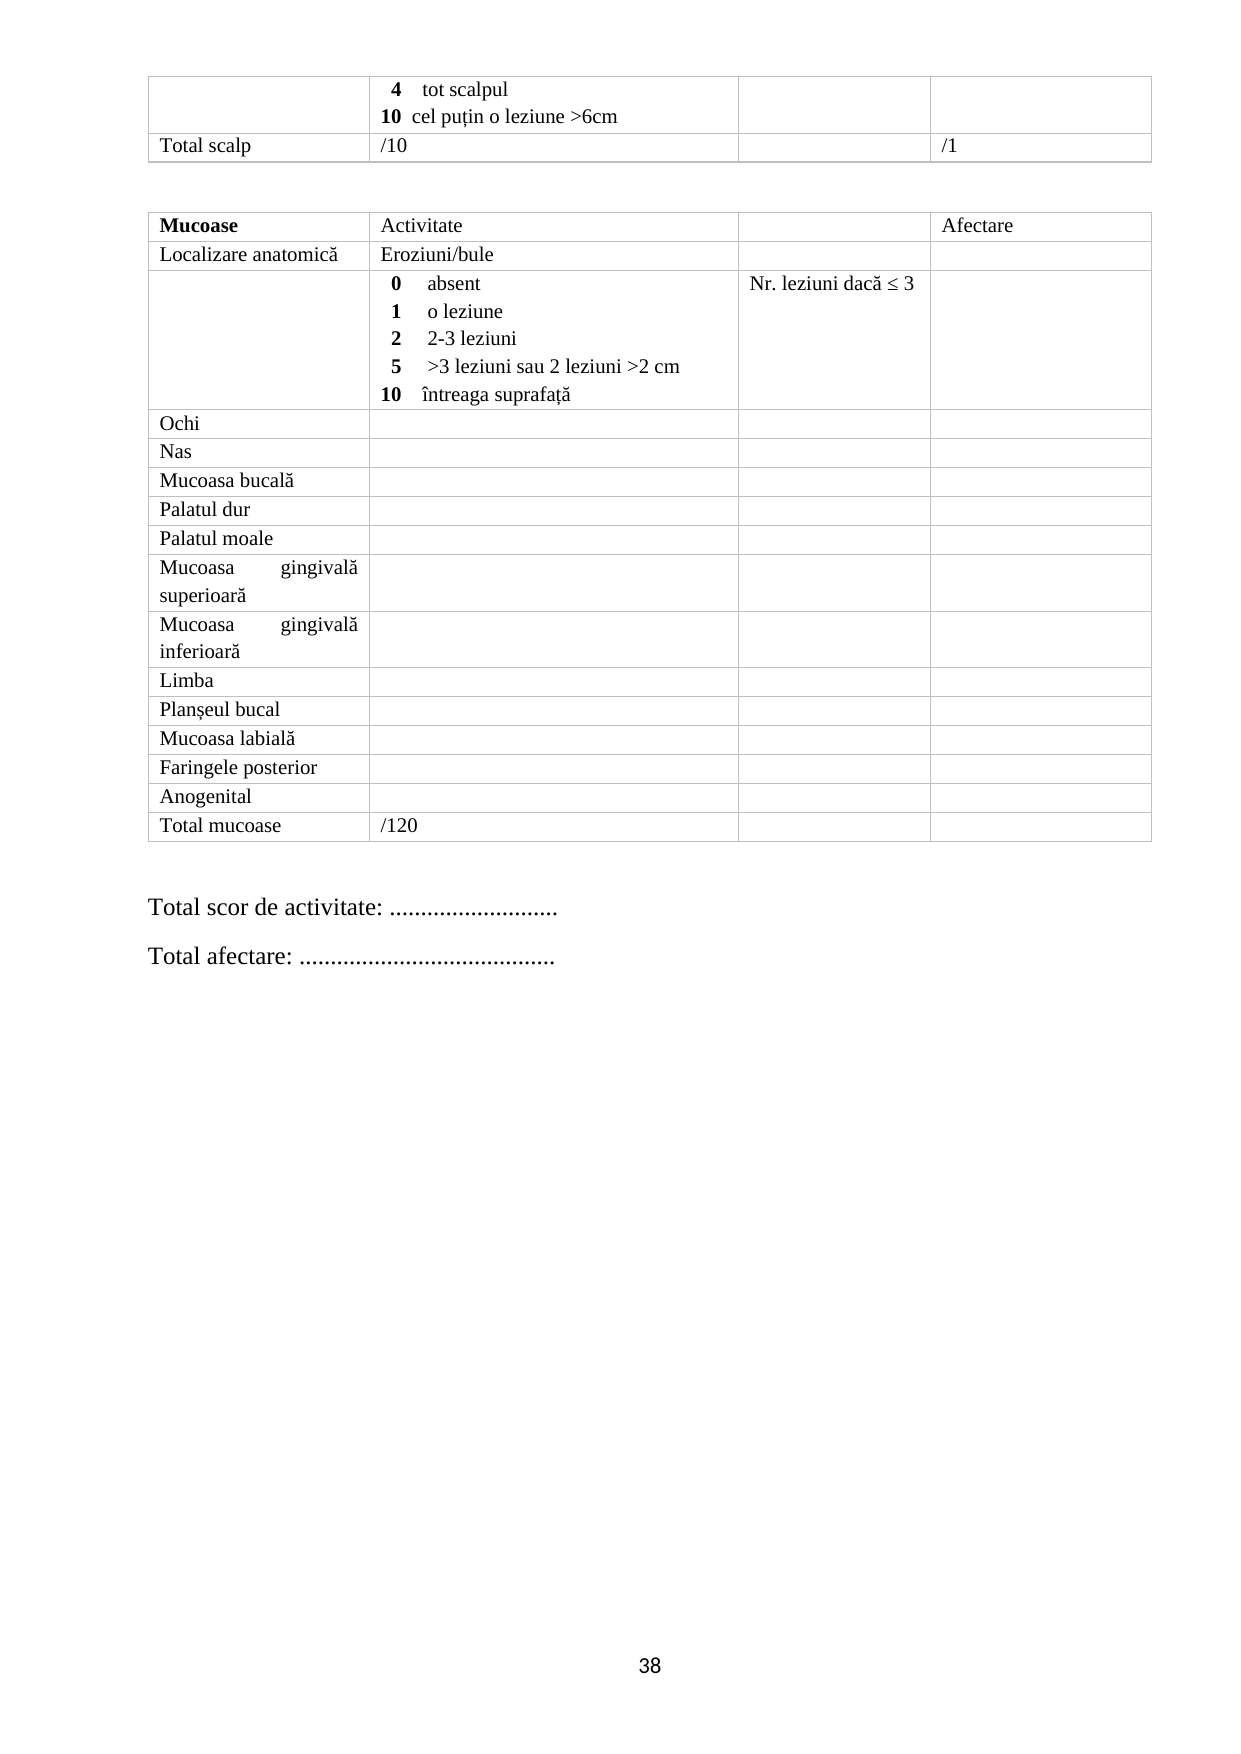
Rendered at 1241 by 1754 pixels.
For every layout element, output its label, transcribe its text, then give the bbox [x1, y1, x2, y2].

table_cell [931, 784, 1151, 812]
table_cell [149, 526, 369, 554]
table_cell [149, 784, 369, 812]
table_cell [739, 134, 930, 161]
text Total afectare: ......................................... [148, 941, 1152, 970]
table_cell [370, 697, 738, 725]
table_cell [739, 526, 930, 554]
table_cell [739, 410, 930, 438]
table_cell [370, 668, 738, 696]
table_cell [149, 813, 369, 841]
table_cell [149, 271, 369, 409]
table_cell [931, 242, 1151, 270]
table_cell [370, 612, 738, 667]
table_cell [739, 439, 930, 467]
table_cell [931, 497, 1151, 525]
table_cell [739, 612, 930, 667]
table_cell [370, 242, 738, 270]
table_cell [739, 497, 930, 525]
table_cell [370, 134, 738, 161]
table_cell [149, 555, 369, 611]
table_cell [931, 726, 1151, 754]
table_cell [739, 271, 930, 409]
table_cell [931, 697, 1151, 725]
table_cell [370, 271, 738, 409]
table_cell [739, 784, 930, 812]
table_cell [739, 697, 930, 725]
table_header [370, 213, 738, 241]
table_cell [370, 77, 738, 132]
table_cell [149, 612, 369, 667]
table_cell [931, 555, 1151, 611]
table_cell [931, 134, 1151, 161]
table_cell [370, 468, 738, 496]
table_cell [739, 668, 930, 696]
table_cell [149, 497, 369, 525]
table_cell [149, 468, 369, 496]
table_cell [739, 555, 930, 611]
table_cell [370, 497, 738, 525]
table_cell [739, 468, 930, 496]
text Total scor de activitate: ........................... [148, 892, 1152, 921]
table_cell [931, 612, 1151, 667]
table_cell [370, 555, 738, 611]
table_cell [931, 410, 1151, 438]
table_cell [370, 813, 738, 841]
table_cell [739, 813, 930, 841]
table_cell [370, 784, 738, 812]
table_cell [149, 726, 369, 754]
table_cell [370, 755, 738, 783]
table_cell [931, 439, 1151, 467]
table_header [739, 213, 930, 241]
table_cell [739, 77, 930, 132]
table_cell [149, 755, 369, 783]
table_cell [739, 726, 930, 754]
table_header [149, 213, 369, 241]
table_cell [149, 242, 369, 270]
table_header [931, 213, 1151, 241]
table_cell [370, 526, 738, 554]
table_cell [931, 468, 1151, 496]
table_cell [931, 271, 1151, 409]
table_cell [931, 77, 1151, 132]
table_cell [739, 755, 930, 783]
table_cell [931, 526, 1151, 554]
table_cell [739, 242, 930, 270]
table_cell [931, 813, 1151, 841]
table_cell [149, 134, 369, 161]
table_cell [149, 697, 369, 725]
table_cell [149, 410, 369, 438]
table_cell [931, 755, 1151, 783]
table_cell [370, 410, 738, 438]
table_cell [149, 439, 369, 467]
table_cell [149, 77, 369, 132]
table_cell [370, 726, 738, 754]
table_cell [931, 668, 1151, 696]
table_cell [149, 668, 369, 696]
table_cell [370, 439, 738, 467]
